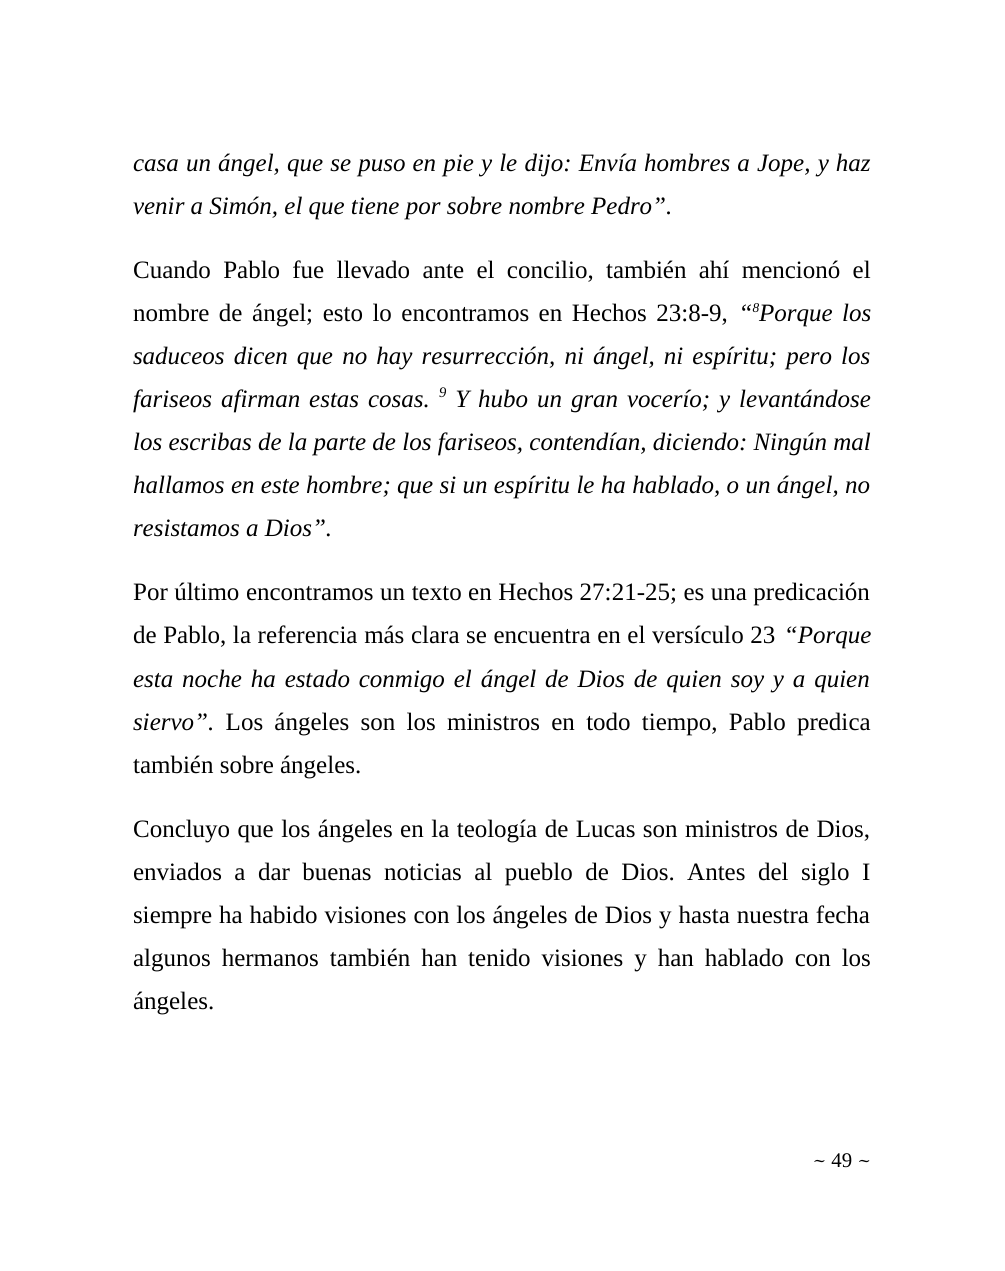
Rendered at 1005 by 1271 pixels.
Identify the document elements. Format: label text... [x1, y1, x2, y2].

text Concluyo que los ángeles en la teología de Lucas son ministros de Dios, enviados a dar buenas noticias al pueblo de Dios. Antes del siglo I siempre ha habido visiones con los ángeles de Dios y hasta nuestra fecha algunos hermanos también han tenido visiones y han hablado con los ángeles. [133, 814, 871, 1015]
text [133, 148, 871, 219]
text Por último encontramos un texto en Hechos 27:21-25; es una predicación de Pablo, la referencia más clara se encuentra en el versículo 23 “Porque esta noche ha estado conmigo el ángel de Dios de quien soy y a quien siervo”. Los ángeles son los ministros en todo tiempo, Pablo predica también sobre ángeles. [133, 577, 871, 779]
text Cuando Pablo fue llevado ante el concilio, también ahí mencionó el nombre de ángel; esto lo encontramos en Hechos 23:8-9, “8Porque los saduceos dicen que no hay resurrección, ni ángel, ni espíritu; pero los fariseos afirman estas cosas. 9 Y hubo un gran vocerío; y levantándose los escribas de la parte de los fariseos, contendían, diciendo: Ningún mal hallamos en este hombre; que si un espíritu le ha hablado, o un ángel, no resistamos a Dios”. [133, 255, 871, 542]
